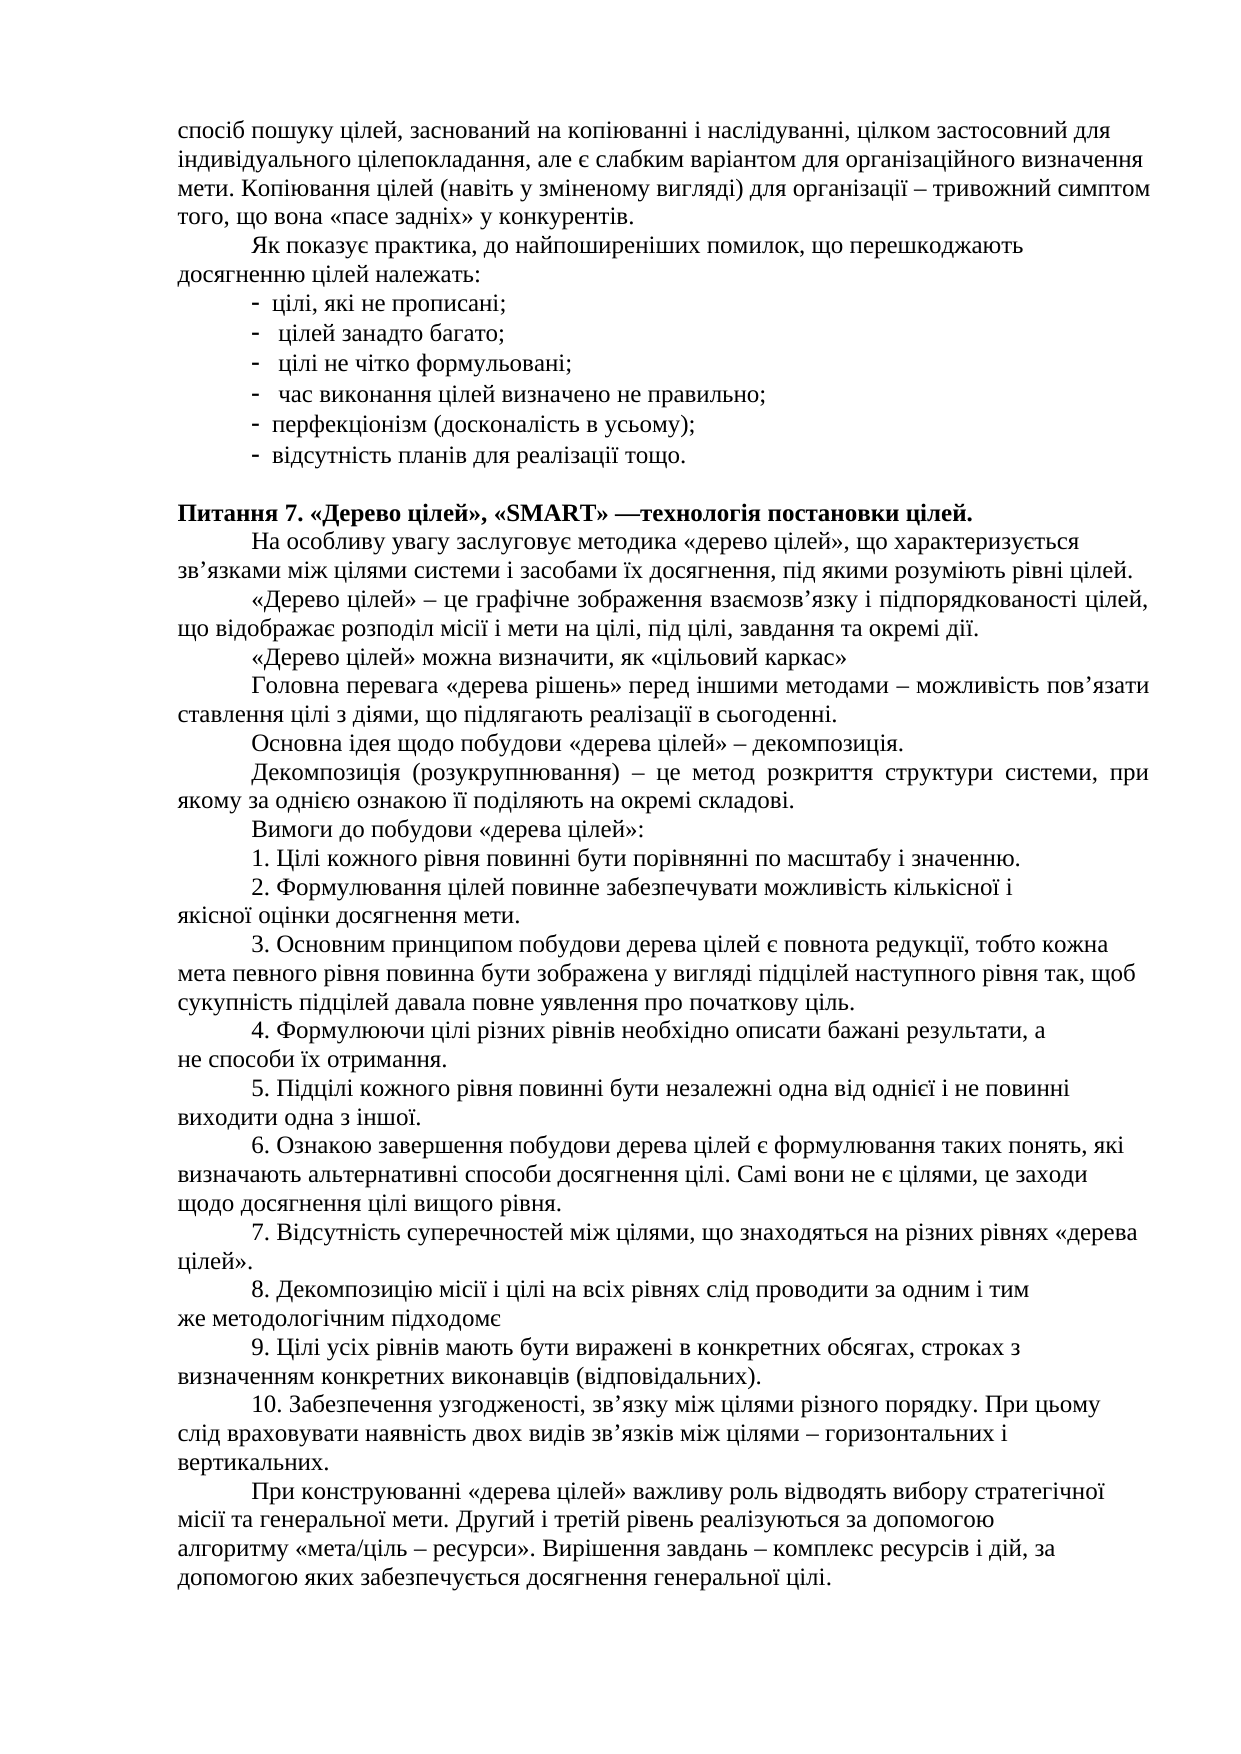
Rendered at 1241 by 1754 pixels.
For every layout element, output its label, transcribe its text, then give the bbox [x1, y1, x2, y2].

text На особливу увагу заслуговує методика «дерево цілей», що характеризується [251, 527, 1207, 556]
list Цілі усіх рівнів мають бути виражені в конкретних обсягах, строках з визначенням конкретних виконавців (відповідальних). [177, 1332, 1021, 1389]
list відсутність планів для реалізації тощо. [251, 439, 1207, 469]
text індивідуального цілепокладання, але є слабким варіантом для організаційного визначення мети. Копіювання цілей (навіть у зміненому вигляді) для організації – тривожний симптом того, що вона «пасе задніх» у конкурентів. [177, 144, 1152, 230]
list Основним принципом побудови дерева цілей є повнота редукції, тобто кожна мета певного рівня повинна бути зображена у вигляді підцілей наступного рівня так, щоб сукупність підцілей давала повне уявлення про початкову ціль. [177, 929, 1137, 1016]
list час виконання цілей визначено не правильно; [251, 378, 1207, 408]
text Як показує практика, до найпоширеніших помилок, що перешкоджають досягненню цілей належать: [177, 230, 1025, 288]
list перфекціонізм (досконалість в усьому); [251, 408, 1207, 439]
list Підцілі кожного рівня повинні бути незалежні одна від однієї і не повинні виходити одна з іншої. [177, 1073, 1071, 1131]
text спосіб пошуку цілей, заснований на копіюванні і наслідуванні, цілком застосовний для [177, 115, 1207, 144]
list цілей занадто багато; [251, 317, 1207, 347]
text Вимоги до побудови «дерева цілей»: [251, 814, 1207, 843]
list цілі не чітко формульовані; [251, 347, 1207, 378]
text Основна ідея щодо побудови «дерева цілей» – декомпозиція. [251, 728, 1207, 757]
list Забезпечення узгодженості, зв’язку між цілями різного порядку. При цьому слід враховувати наявність двох видів зв’язків між цілями – горизонтальних і вертикальних. [177, 1389, 1149, 1476]
list Декомпозицію місії і цілі на всіх рівнях слід проводити за одним і тим же методологічним підходомє [177, 1274, 1064, 1332]
subtitle Питання 7. «Дерево цілей», «SMART» —технологія постановки цілей. [177, 498, 1207, 527]
text зв’язками між цілями системи і засобами їх досягнення, під якими розуміють рівні цілей. [177, 556, 1207, 584]
list Цілі кожного рівня повинні бути порівнянні по масштабу і значенню. [251, 843, 1207, 872]
text Декомпозиція (розукрупнювання) – це метод розкриття структури системи, при якому за однією ознакою її поділяють на окремі складові. [177, 757, 1207, 814]
list Ознакою завершення побудови дерева цілей є формулювання таких понять, які визначають альтернативні способи досягнення цілі. Самі вони не є цілями, це заходи щодо досягнення цілі вищого рівня. [177, 1131, 1150, 1217]
text При конструюванні «дерева цілей» важливу роль відводять вибору стратегічної місії та генеральної мети. Другий і третій рівень реалізуються за допомогою алгоритму «мета/ціль – ресурси». Вирішення завдань – комплекс ресурсів і дій, за [177, 1476, 1105, 1562]
list Формулюючи цілі різних рівнів необхідно описати бажані результати, а не способи їх отримання. [177, 1016, 1077, 1073]
list Відсутність суперечностей між цілями, що знаходяться на різних рівнях «дерева цілей». [177, 1217, 1138, 1274]
list Формулювання цілей повинне забезпечувати можливість кількісної і якісної оцінки досягнення мети. [177, 872, 1094, 929]
text «Дерево цілей» – це графічне зображення взаємозв’язку і підпорядкованості цілей, що відображає розподіл місії і мети на цілі, під цілі, завдання та окремі дії. [177, 584, 1152, 642]
list цілі, які не прописані; [251, 288, 1207, 317]
text Головна перевага «дерева рішень» перед іншими методами – можливість пов’язати ставлення цілі з діями, що підлягають реалізації в сьогоденні. [177, 671, 1207, 728]
text «Дерево цілей» можна визначити, як «цільовий каркас» [251, 642, 1207, 671]
text допомогою яких забезпечується досягнення генеральної цілі. [177, 1562, 1207, 1591]
